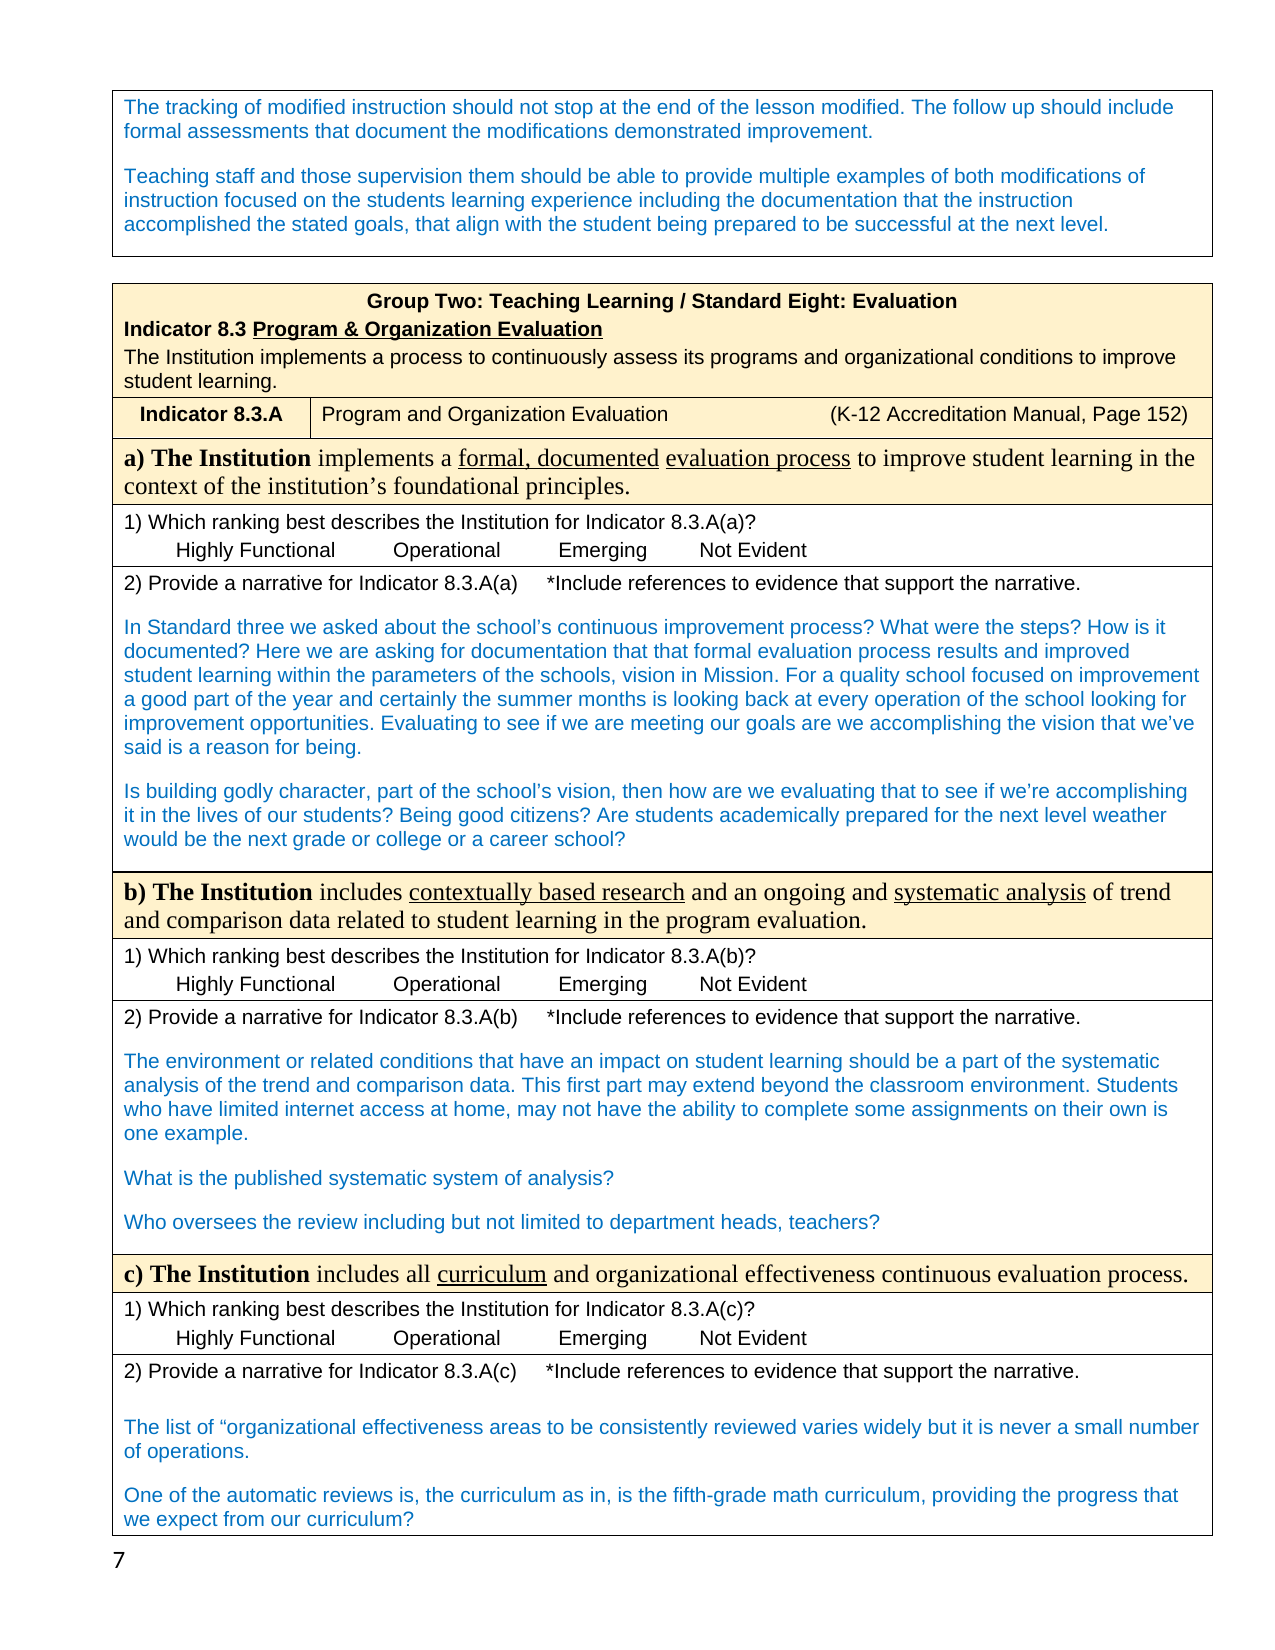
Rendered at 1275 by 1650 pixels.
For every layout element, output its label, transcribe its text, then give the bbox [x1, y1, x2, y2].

table_cell 1) Which ranking best describes the Institution for Indicator 8.3.A(b)? Highly Functional Operational Emerging Not Evident [113, 939, 1212, 1000]
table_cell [113, 91, 1212, 256]
table_cell b) The Institution includes contextually based research and an ongoing and systematic analysis of trend and comparison data related to student learning in the program evaluation. [113, 873, 1212, 938]
table_cell 1) Which ranking best describes the Institution for Indicator 8.3.A(a)? Highly Functional Operational Emerging Not Evident [113, 505, 1212, 566]
table_cell 1) Which ranking best describes the Institution for Indicator 8.3.A(c)? Highly Functional Operational Emerging Not Evident [113, 1293, 1212, 1353]
table_header Group Two: Teaching Learning / Standard Eight: Evaluation Indicator 8.3 Program & Organization Evaluation The Institution implements a process to continuously assess its programs and organizational conditions to improve student learning. [113, 284, 1212, 397]
table_cell Indicator 8.3.A [113, 398, 310, 437]
table_cell a) The Institution implements a formal, documented evaluation process to improve student learning in the context of the institution’s foundational principles. [113, 439, 1212, 504]
table_cell c) The Institution includes all curriculum and organizational effectiveness continuous evaluation process. [113, 1255, 1212, 1292]
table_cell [113, 1355, 1212, 1535]
table_cell 2) Provide a narrative for Indicator 8.3.A(b) *Include references to evidence that support the narrative. The environment or related conditions that have an impact on student learning should be a part of the systematic analysis of the trend and comparison data. This first part may extend beyond the classroom environment. Students who have limited internet access at home, may not have the ability to complete some assignments on their own is one example. What is the published systematic system of analysis? Who oversees the review including but not limited to department heads, teachers? [113, 1001, 1212, 1254]
table_cell Program and Organization Evaluation (K-12 Accreditation Manual, Page 152) [311, 398, 1212, 437]
table_cell 2) Provide a narrative for Indicator 8.3.A(a) *Include references to evidence that support the narrative. In Standard three we asked about the school’s continuous improvement process? What were the steps? How is it documented? Here we are asking for documentation that that formal evaluation process results and improved student learning within the parameters of the schools, vision in Mission. For a quality school focused on improvement a good part of the year and certainly the summer months is looking back at every operation of the school looking for improvement opportunities. Evaluating to see if we are meeting our goals are we accomplishing the vision that we’ve said is a reason for being. Is building godly character, part of the school’s vision, then how are we evaluating that to see if we’re accomplishing it in the lives of our students? Being good citizens? Are students academically prepared for the next level weather would be the next grade or college or a career school? [113, 567, 1212, 871]
